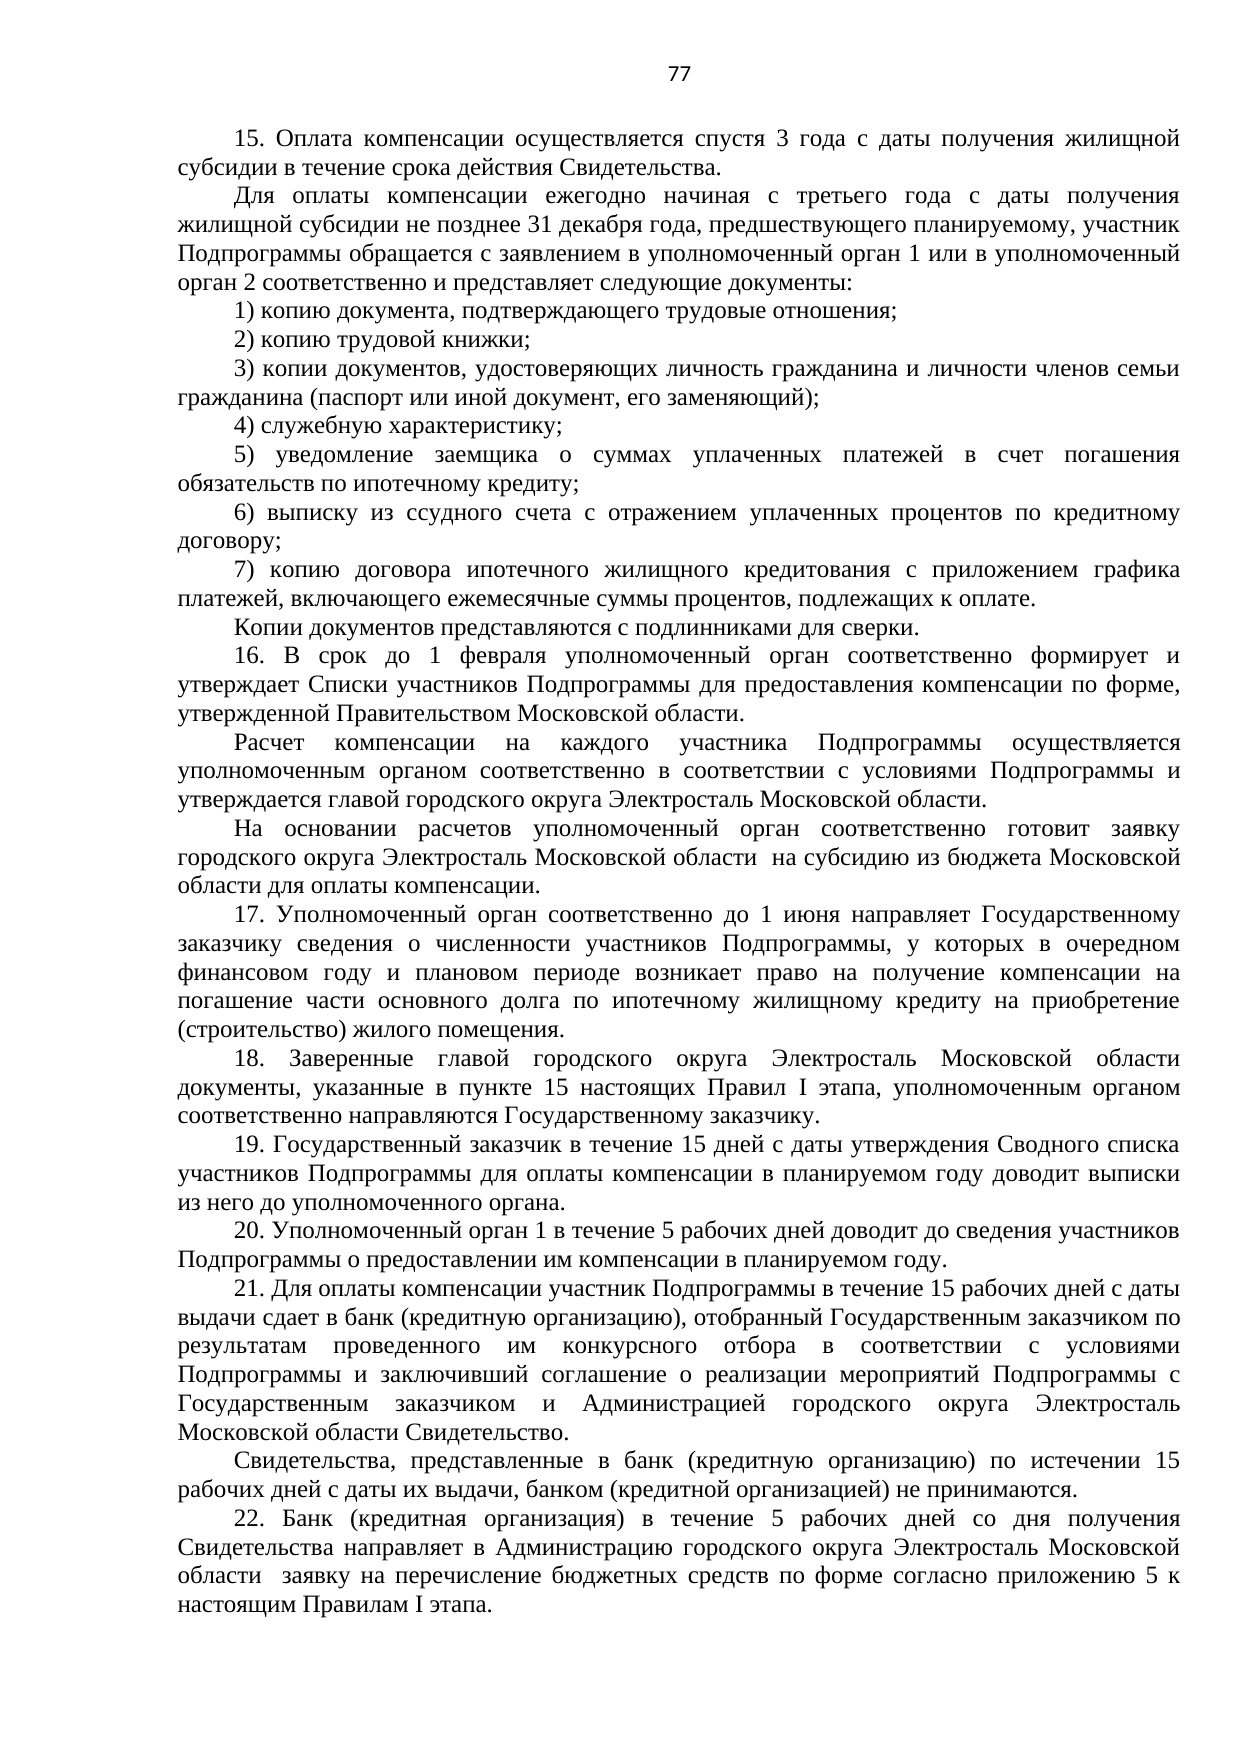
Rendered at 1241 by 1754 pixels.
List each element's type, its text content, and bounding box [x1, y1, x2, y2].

text На основании расчетов уполномоченный орган соответственно готовит заявку городского округа Электросталь Московской области на субсидию из бюджета Московской области для оплаты компенсации. [177, 813, 1181, 899]
text 15. Оплата компенсации осуществляется спустя 3 года с даты получения жилищной субсидии в течение срока действия Свидетельства. [177, 123, 1181, 181]
text 19. Государственный заказчик в течение 15 дней с даты утверждения Сводного списка участников Подпрограммы для оплаты компенсации в планируемом году доводит выписки из него до уполномоченного органа. [177, 1129, 1181, 1216]
text Расчет компенсации на каждого участника Подпрограммы осуществляется уполномоченным органом соответственно в соответствии с условиями Подпрограммы и утверждается главой городского округа Электросталь Московской области. [177, 727, 1181, 813]
text 1) копию документа, подтверждающего трудовые отношения; [177, 296, 1181, 324]
text 22. Банк (кредитная организация) в течение 5 рабочих дней со дня получения Свидетельства направляет в Администрацию городского округа Электросталь Московской области заявку на перечисление бюджетных средств по форме согласно приложению 5 к настоящим Правилам I этапа. [177, 1503, 1181, 1618]
text Для оплаты компенсации ежегодно начиная с третьего года с даты получения жилищной субсидии не позднее 31 декабря года, предшествующего планируемому, участник Подпрограммы обращается с заявлением в уполномоченный орган 1 или в уполномоченный орган 2 соответственно и представляет следующие документы: [177, 181, 1181, 296]
text 2) копию трудовой книжки; [177, 324, 1181, 353]
text 18. Заверенные главой городского округа Электросталь Московской области документы, указанные в пункте 15 настоящих Правил I этапа, уполномоченным органом соответственно направляются Государственному заказчику. [177, 1043, 1181, 1129]
text 20. Уполномоченный орган 1 в течение 5 рабочих дней доводит до сведения участников Подпрограммы о предоставлении им компенсации в планируемом году. [177, 1216, 1181, 1273]
text Копии документов представляются с подлинниками для сверки. [177, 612, 1181, 641]
text 17. Уполномоченный орган соответственно до 1 июня направляет Государственному заказчику сведения о численности участников Подпрограммы, у которых в очередном финансовом году и плановом периоде возникает право на получение компенсации на погашение части основного долга по ипотечному жилищному кредиту на приобретение (строительство) жилого помещения. [177, 899, 1181, 1043]
text 5) уведомление заемщика о суммах уплаченных платежей в счет погашения обязательств по ипотечному кредиту; [177, 439, 1181, 497]
text 16. В срок до 1 февраля уполномоченный орган соответственно формирует и утверждает Списки участников Подпрограммы для предоставления компенсации по форме, утвержденной Правительством Московской области. [177, 641, 1181, 727]
text Свидетельства, представленные в банк (кредитную организацию) по истечении 15 рабочих дней с даты их выдачи, банком (кредитной организацией) не принимаются. [177, 1446, 1181, 1503]
text 21. Для оплаты компенсации участник Подпрограммы в течение 15 рабочих дней с даты выдачи сдает в банк (кредитную организацию), отобранный Государственным заказчиком по результатам проведенного им конкурсного отбора в соответствии с условиями Подпрограммы и заключивший соглашение о реализации мероприятий Подпрограммы с Государственным заказчиком и Администрацией городского округа Электросталь Московской области Свидетельство. [177, 1273, 1181, 1446]
text 6) выписку из ссудного счета с отражением уплаченных процентов по кредитному договору; [177, 497, 1181, 554]
text 4) служебную характеристику; [177, 411, 1181, 439]
text 3) копии документов, удостоверяющих личность гражданина и личности членов семьи гражданина (паспорт или иной документ, его заменяющий); [177, 353, 1181, 411]
text 7) копию договора ипотечного жилищного кредитования с приложением графика платежей, включающего ежемесячные суммы процентов, подлежащих к оплате. [177, 554, 1181, 612]
